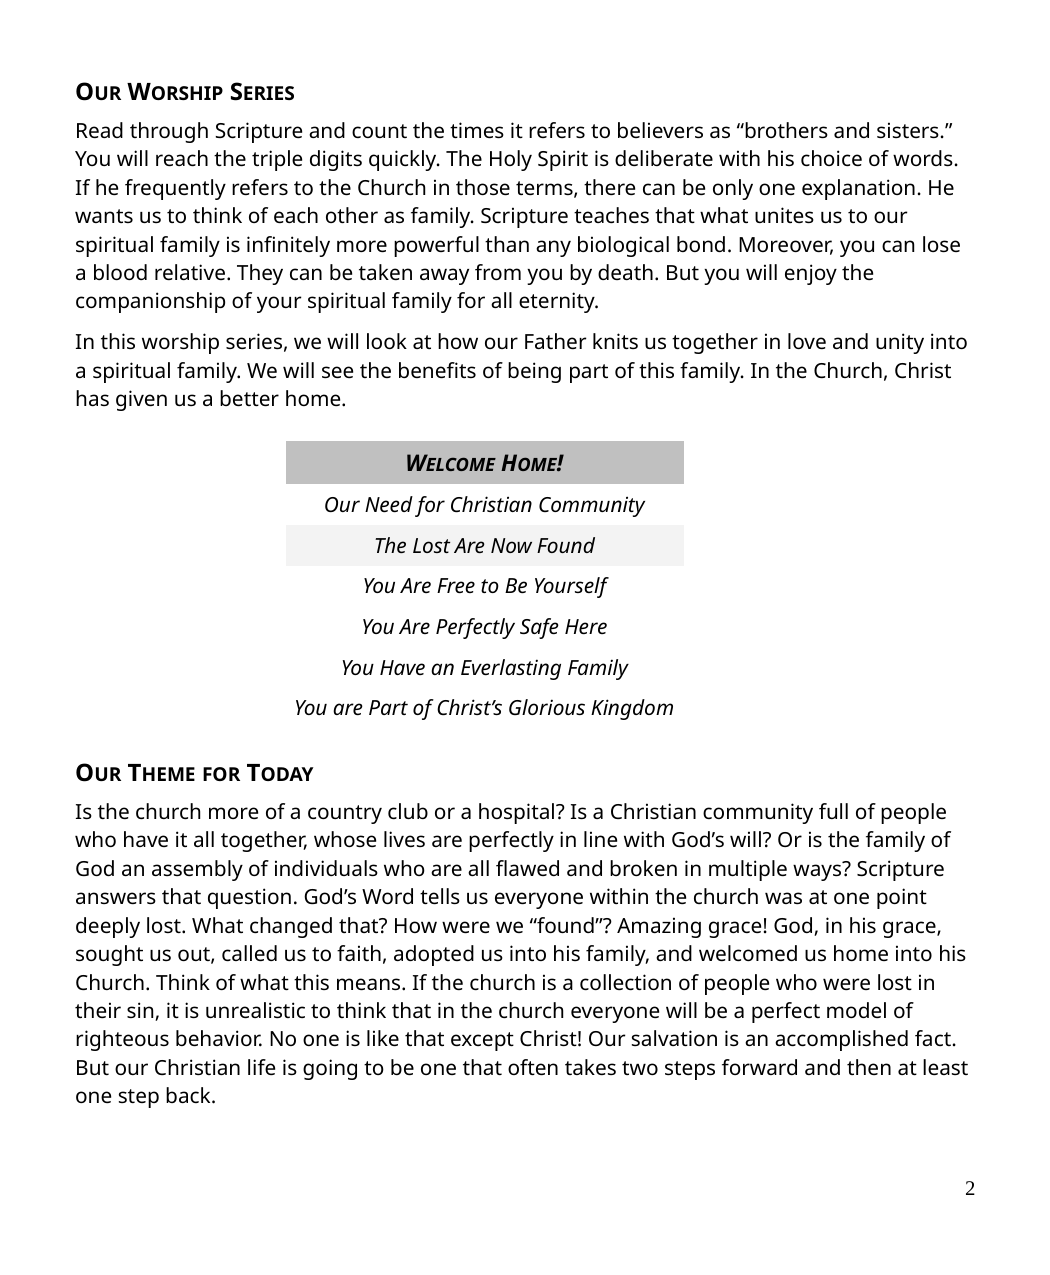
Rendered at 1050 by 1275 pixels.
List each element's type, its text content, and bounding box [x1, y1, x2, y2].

table_cell The Lost Are Now Found [286, 525, 684, 566]
table_cell You are Part of Christ’s Glorious Kingdom [286, 687, 684, 728]
text In this worship series, we will look at how our Father knits us together in love and unity into a spiritual family. We will see the benefits of being part of this family. In the Church, Christ has given us a better home. [75, 327, 975, 413]
table_cell You Are Perfectly Safe Here [286, 606, 684, 647]
table_header Welcome Home! [286, 441, 684, 484]
table_cell Our Need for Christian Community [286, 485, 684, 525]
text Our Worship Series [75, 75, 975, 108]
table_cell You Have an Everlasting Family [286, 647, 684, 687]
text Our Theme for Today [75, 756, 975, 789]
text Is the church more of a country club or a hospital? Is a Christian community full of people who have it all together, whose lives are perfectly in line with God’s will? Or is the family of God an assembly of individuals who are all flawed and broken in multiple ways? Scripture answers that question. God’s Word tells us everyone within the church was at one point deeply lost. What changed that? How were we “found”? Amazing grace! God, in his grace, sought us out, called us to faith, adopted us into his family, and welcomed us home into his Church. Think of what this means. If the church is a collection of people who were lost in their sin, it is unrealistic to think that in the church everyone will be a perfect model of righteous behavior. No one is like that except Christ! Our salvation is an accomplished fact. But our Christian life is going to be one that often takes two steps forward and then at least one step back. [75, 797, 975, 1110]
text Read through Scripture and count the times it refers to believers as “brothers and sisters.” You will reach the triple digits quickly. The Holy Spirit is deliberate with his choice of words. If he frequently refers to the Church in those terms, there can be only one explanation. He wants us to think of each other as family. Scripture teaches that what unites us to our spiritual family is infinitely more powerful than any biological bond. Moreover, you can lose a blood relative. They can be taken away from you by death. But you will enjoy the companionship of your spiritual family for all eternity. [75, 116, 975, 315]
table_cell You Are Free to Be Yourself [286, 566, 684, 606]
